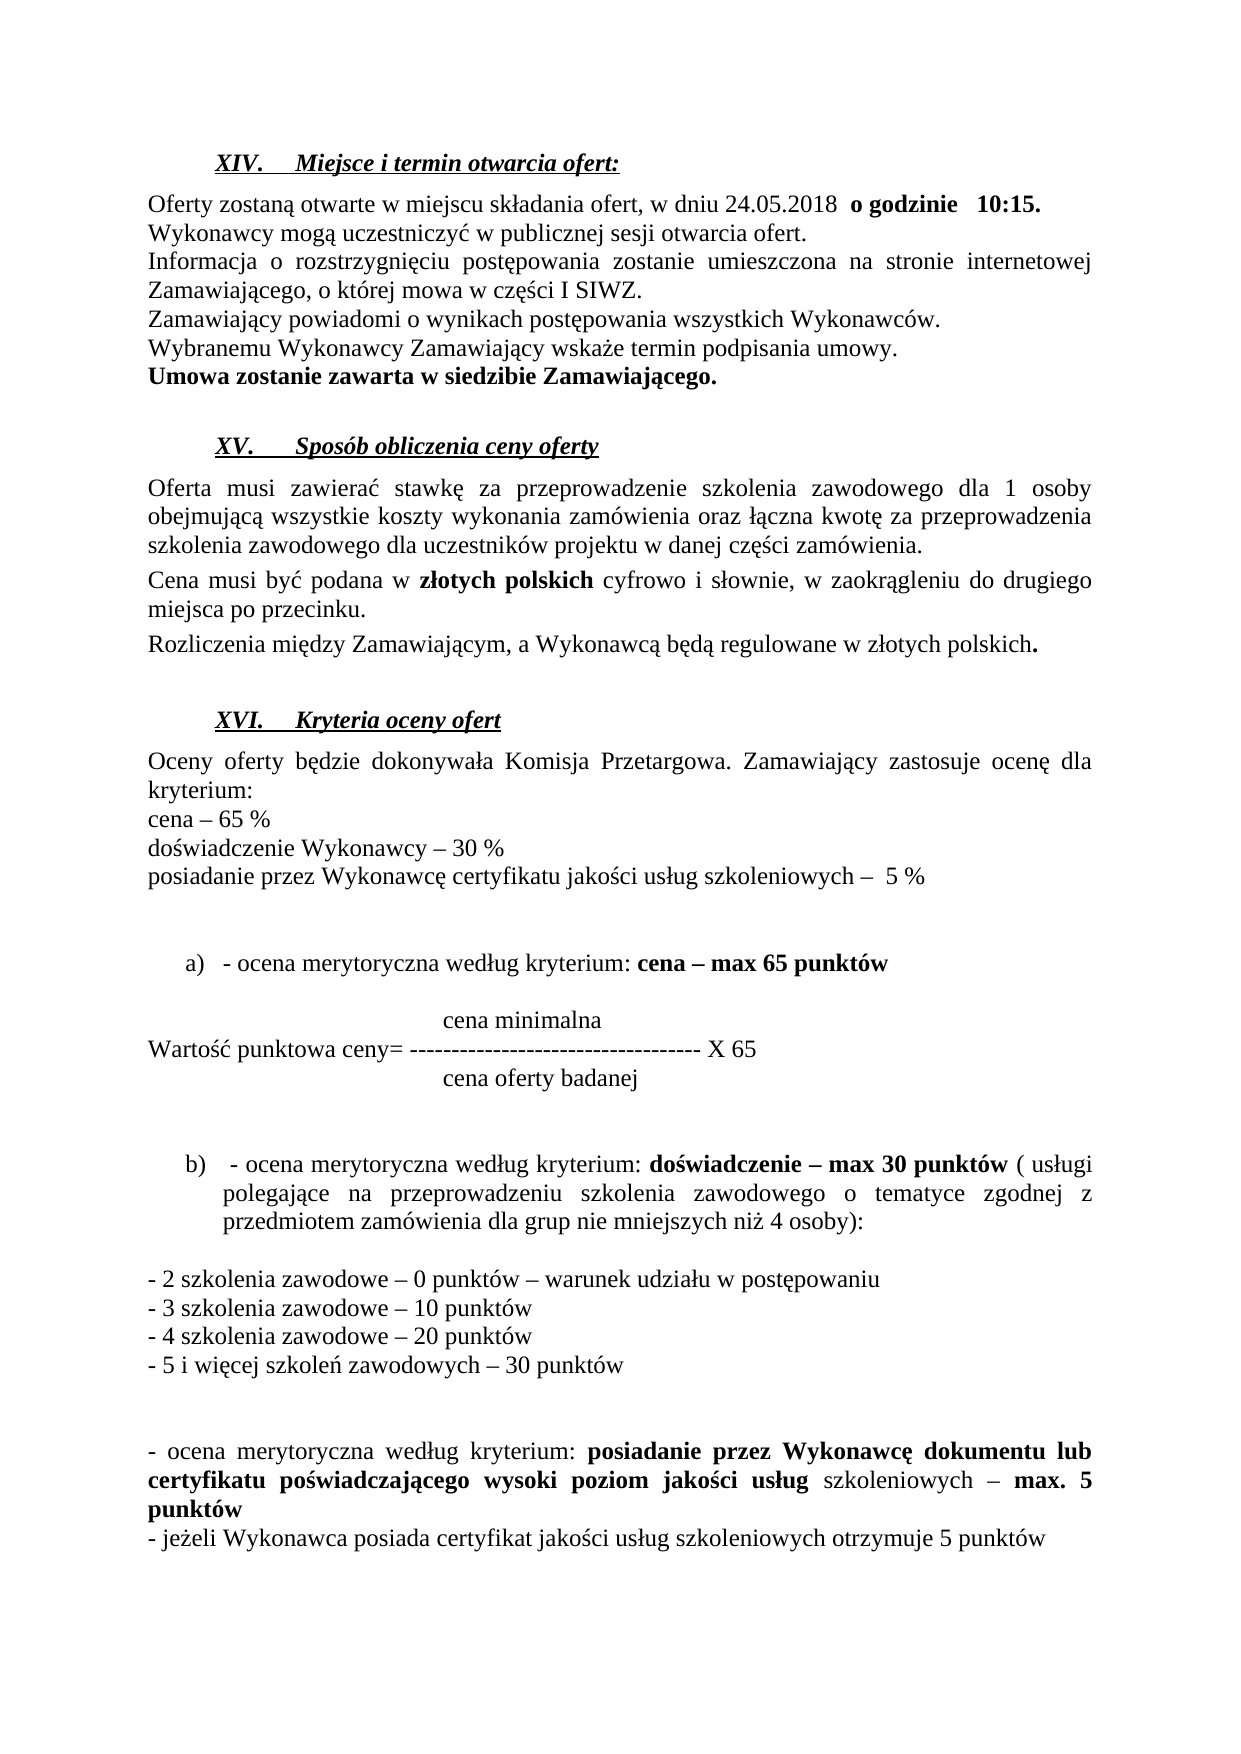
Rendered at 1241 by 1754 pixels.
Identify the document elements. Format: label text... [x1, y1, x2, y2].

text Informacja o rozstrzygnięciu postępowania zostanie umieszczona na stronie internetowej Zamawiającego, o której mowa w części I SIWZ. [148, 246, 1093, 304]
text Wartość punktowa ceny= ----------------------------------- X 65 [148, 1034, 1093, 1063]
list - ocena merytoryczna według kryterium: doświadczenie – max 30 punktów ( usługi polegające na przeprowadzeniu szkolenia zawodowego o tematyce zgodnej z przedmiotem zamówienia dla grup nie mniejszych niż 4 osoby): [185, 1149, 1093, 1235]
text - 2 szkolenia zawodowe – 0 punktów – warunek udziału w postępowaniu [148, 1264, 1093, 1293]
list posiadanie przez Wykonawcę certyfikatu jakości usług szkoleniowych – 5 % [148, 861, 1093, 890]
subtitle Kryteria oceny ofert [215, 705, 1093, 734]
text - 3 szkolenia zawodowe – 10 punktów [148, 1293, 1093, 1321]
text - 5 i więcej szkoleń zawodowych – 30 punktów [148, 1350, 1093, 1379]
text Rozliczenia między Zamawiającym, a Wykonawcą będą regulowane w złotych polskich. [148, 629, 1093, 658]
text Wybranemu Wykonawcy Zamawiający wskaże termin podpisania umowy. [148, 333, 1093, 361]
text - jeżeli Wykonawca posiada certyfikat jakości usług szkoleniowych otrzymuje 5 punktów [148, 1523, 1093, 1551]
text - 4 szkolenia zawodowe – 20 punktów [148, 1321, 1093, 1350]
text Zamawiający powiadomi o wynikach postępowania wszystkich Wykonawców. [148, 304, 1093, 333]
list cena minimalna [148, 1005, 1093, 1034]
subtitle Oferty zostaną otwarte w miejscu składania ofert, w dniu 24.05.2018 o godzinie 10:15. [148, 189, 1093, 218]
list doświadczenie Wykonawcy – 30 % [148, 833, 1093, 861]
list cena – 65 % [148, 804, 1093, 833]
text cena oferty badanej [148, 1063, 1093, 1091]
subtitle Wykonawcy mogą uczestniczyć w publicznej sesji otwarcia ofert. [148, 218, 1093, 246]
subtitle Sposób obliczenia ceny oferty [215, 431, 1093, 460]
text - ocena merytoryczna według kryterium: posiadanie przez Wykonawcę dokumentu lub certyfikatu poświadczającego wysoki poziom jakości usług szkoleniowych – max. 5 punktów [148, 1436, 1093, 1523]
text Umowa zostanie zawarta w siedzibie Zamawiającego. [148, 361, 1093, 390]
subtitle Miejsce i termin otwarcia ofert: [215, 148, 1093, 176]
text Oferta musi zawierać stawkę za przeprowadzenie szkolenia zawodowego dla 1 osoby obejmującą wszystkie koszty wykonania zamówienia oraz łączna kwotę za przeprowadzenia szkolenia zawodowego dla uczestników projektu w danej części zamówienia. [148, 473, 1093, 559]
text Cena musi być podana w złotych polskich cyfrowo i słownie, w zaokrągleniu do drugiego miejsca po przecinku. [148, 565, 1093, 623]
list - ocena merytoryczna według kryterium: cena – max 65 punktów [185, 948, 1093, 976]
list Oceny oferty będzie dokonywała Komisja Przetargowa. Zamawiający zastosuje ocenę dla kryterium: [148, 746, 1093, 804]
